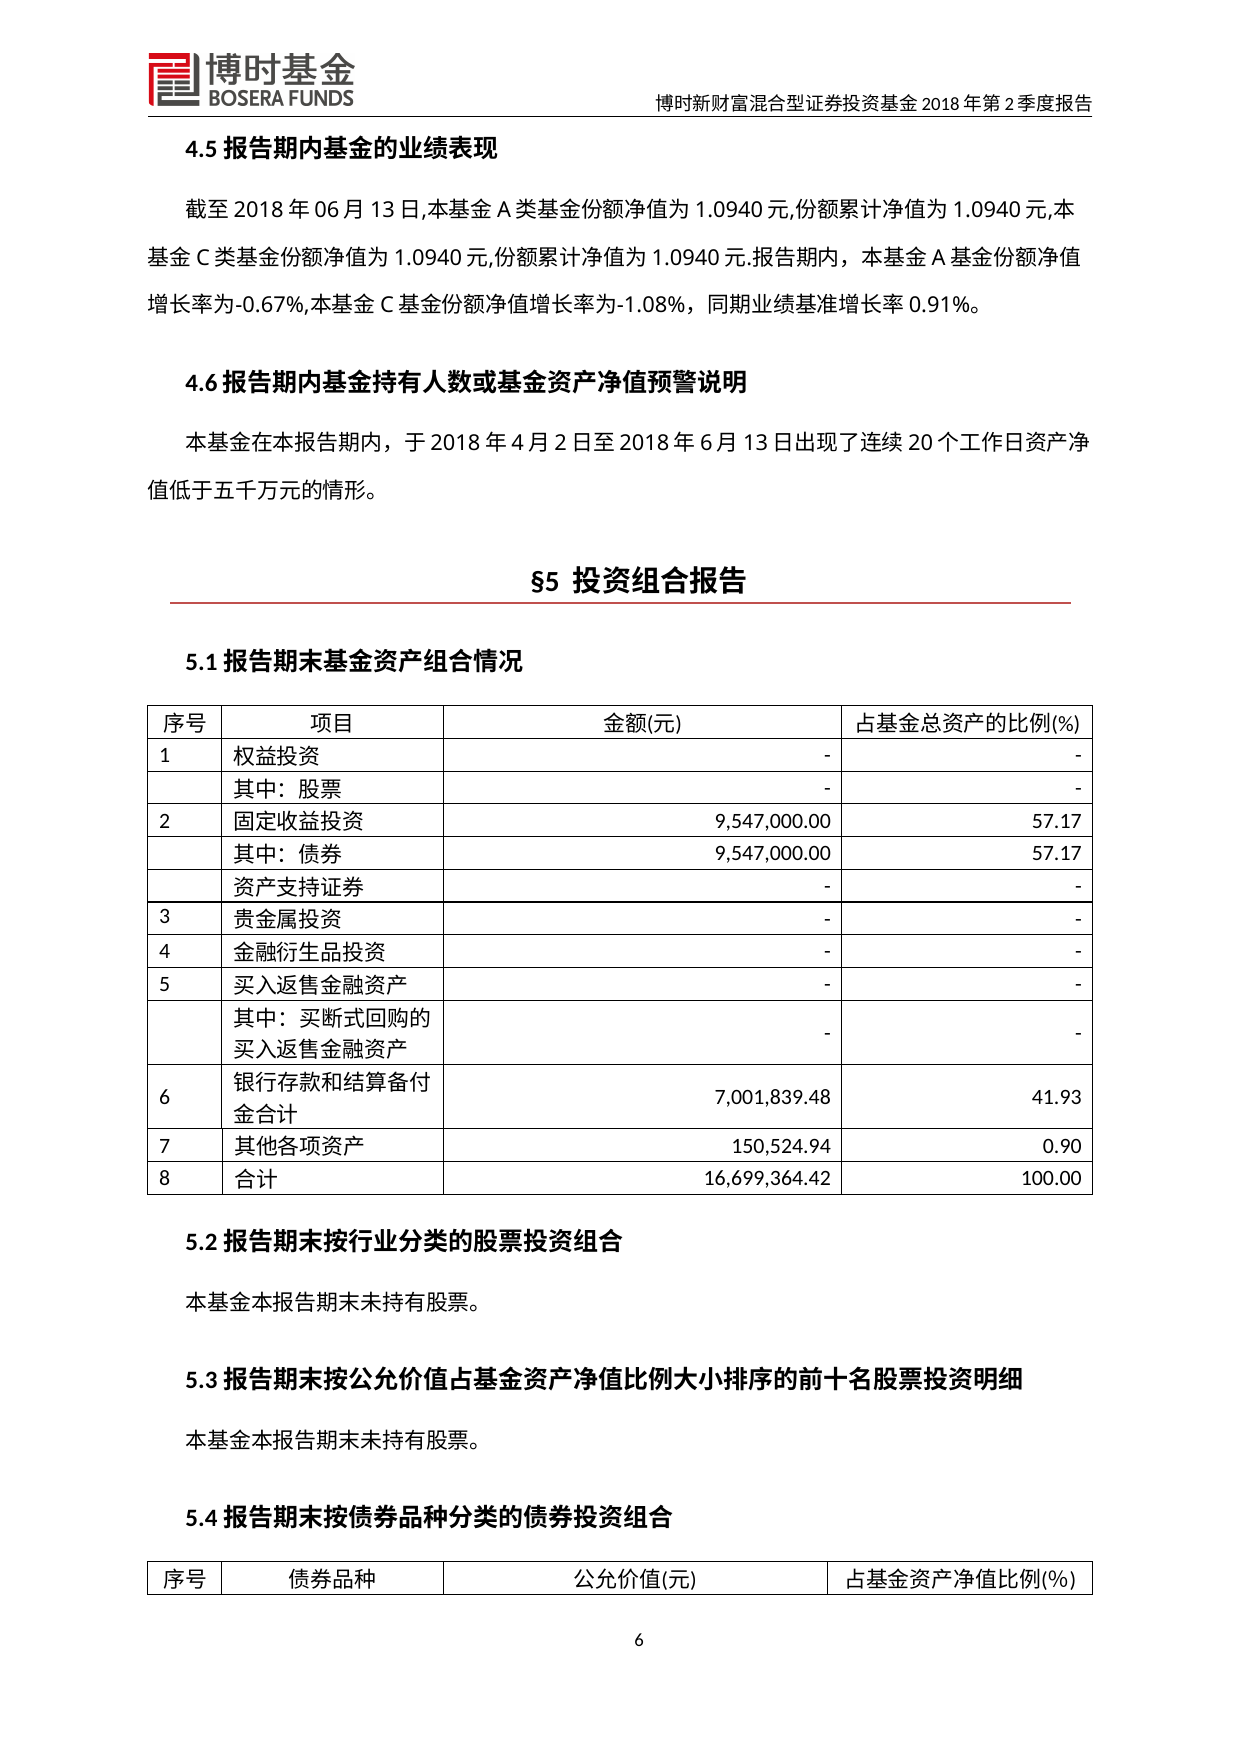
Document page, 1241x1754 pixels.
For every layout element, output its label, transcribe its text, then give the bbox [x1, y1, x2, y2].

table_cell 合计 [223, 1162, 443, 1194]
text 4.6报告期内基金持有人数或基金资产净值预警说明 [148, 362, 1092, 398]
table_cell 其中：买断式回购的买入返售金融资产 [222, 1001, 443, 1064]
text 5.1 报告期末基金资产组合情况 [148, 642, 1092, 678]
table_cell 8 [148, 1162, 222, 1194]
table_cell 57.17 [842, 804, 1092, 836]
table_cell 41.93 [842, 1065, 1092, 1128]
table_header 序号 [148, 1562, 221, 1594]
table_cell - [842, 1001, 1092, 1064]
text 本基金在本报告期内，于2018年4月2日至2018年6月13日出现了连续20个工作日资产净值低于五千万元的情形。 [148, 425, 1092, 504]
table_cell - [444, 935, 841, 967]
picture [148, 53, 355, 106]
table_header 金额(元) [444, 706, 841, 738]
table_cell - [842, 903, 1092, 934]
table_cell 7,001,839.48 [444, 1065, 841, 1128]
table_cell - [842, 935, 1092, 967]
table_cell - [444, 968, 841, 999]
table_cell 资产支持证券 [222, 870, 443, 901]
table_cell [148, 1001, 221, 1064]
table_header 序号 [148, 706, 221, 738]
table_cell - [444, 739, 841, 771]
table_cell 贵金属投资 [222, 903, 443, 934]
table_cell 4 [148, 935, 221, 967]
table_cell - [444, 1001, 841, 1064]
table_cell 其中：债券 [222, 837, 443, 869]
table_cell 买入返售金融资产 [222, 968, 443, 999]
table_cell - [842, 870, 1092, 901]
table_header 占基金总资产的比例(%) [842, 706, 1092, 738]
table_cell 3 [148, 903, 221, 934]
table_cell - [444, 903, 841, 934]
table_cell 银行存款和结算备付金合计 [222, 1065, 443, 1128]
text 本基金本报告期末未持有股票。 [148, 1423, 1092, 1455]
text 4.5 报告期内基金的业绩表现 [148, 129, 1092, 165]
table_cell - [842, 739, 1092, 771]
table_cell - [444, 870, 841, 901]
table_cell 16,699,364.42 [444, 1162, 841, 1194]
table_header 占基金资产净值比例(％) [828, 1562, 1092, 1594]
text 截至2018年06月13日,本基金A类基金份额净值为1.0940元,份额累计净值为1.0940元,本基金C类基金份额净值为1.0940元,份额累计净值为1.0940元.报告期内，本基金A基金份额净值增长率为-0.67%,本基金C基金份额净值增长率为-1.08%，同期业绩基准增长率0.91%。 [148, 192, 1092, 319]
table_header 公允价值(元) [444, 1562, 827, 1594]
table_cell 固定收益投资 [222, 804, 443, 836]
table_header 项目 [222, 706, 443, 738]
table_cell 7 [148, 1129, 222, 1161]
table_cell 9,547,000.00 [444, 804, 841, 836]
table_cell 权益投资 [222, 739, 443, 771]
table_cell 2 [148, 804, 221, 836]
table_cell 57.17 [842, 837, 1092, 869]
table_cell 金融衍生品投资 [222, 935, 443, 967]
text 5.2 报告期末按行业分类的股票投资组合 [148, 1222, 1092, 1258]
table_cell 1 [148, 739, 221, 771]
table_cell - [444, 772, 841, 803]
table_cell [148, 837, 221, 869]
table_cell 100.00 [842, 1162, 1092, 1194]
text 5.4 报告期末按债券品种分类的债券投资组合 [148, 1498, 1092, 1534]
table_cell - [842, 772, 1092, 803]
table_cell [148, 772, 221, 803]
table_cell 6 [148, 1065, 221, 1128]
table_cell - [842, 968, 1092, 999]
text 5.3 报告期末按公允价值占基金资产净值比例大小排序的前十名股票投资明细 [148, 1360, 1092, 1396]
table_cell 150,524.94 [444, 1129, 841, 1161]
table_cell 其中：股票 [222, 772, 443, 803]
table_cell [148, 870, 221, 901]
table_header 债券品种 [222, 1562, 443, 1594]
table_cell 0.90 [842, 1129, 1092, 1161]
table_cell 其他各项资产 [223, 1129, 443, 1161]
table_cell 9,547,000.00 [444, 837, 841, 869]
text 本基金本报告期末未持有股票。 [148, 1285, 1092, 1317]
subtitle §5 投资组合报告 [169, 558, 1071, 604]
table_cell 5 [148, 968, 221, 999]
